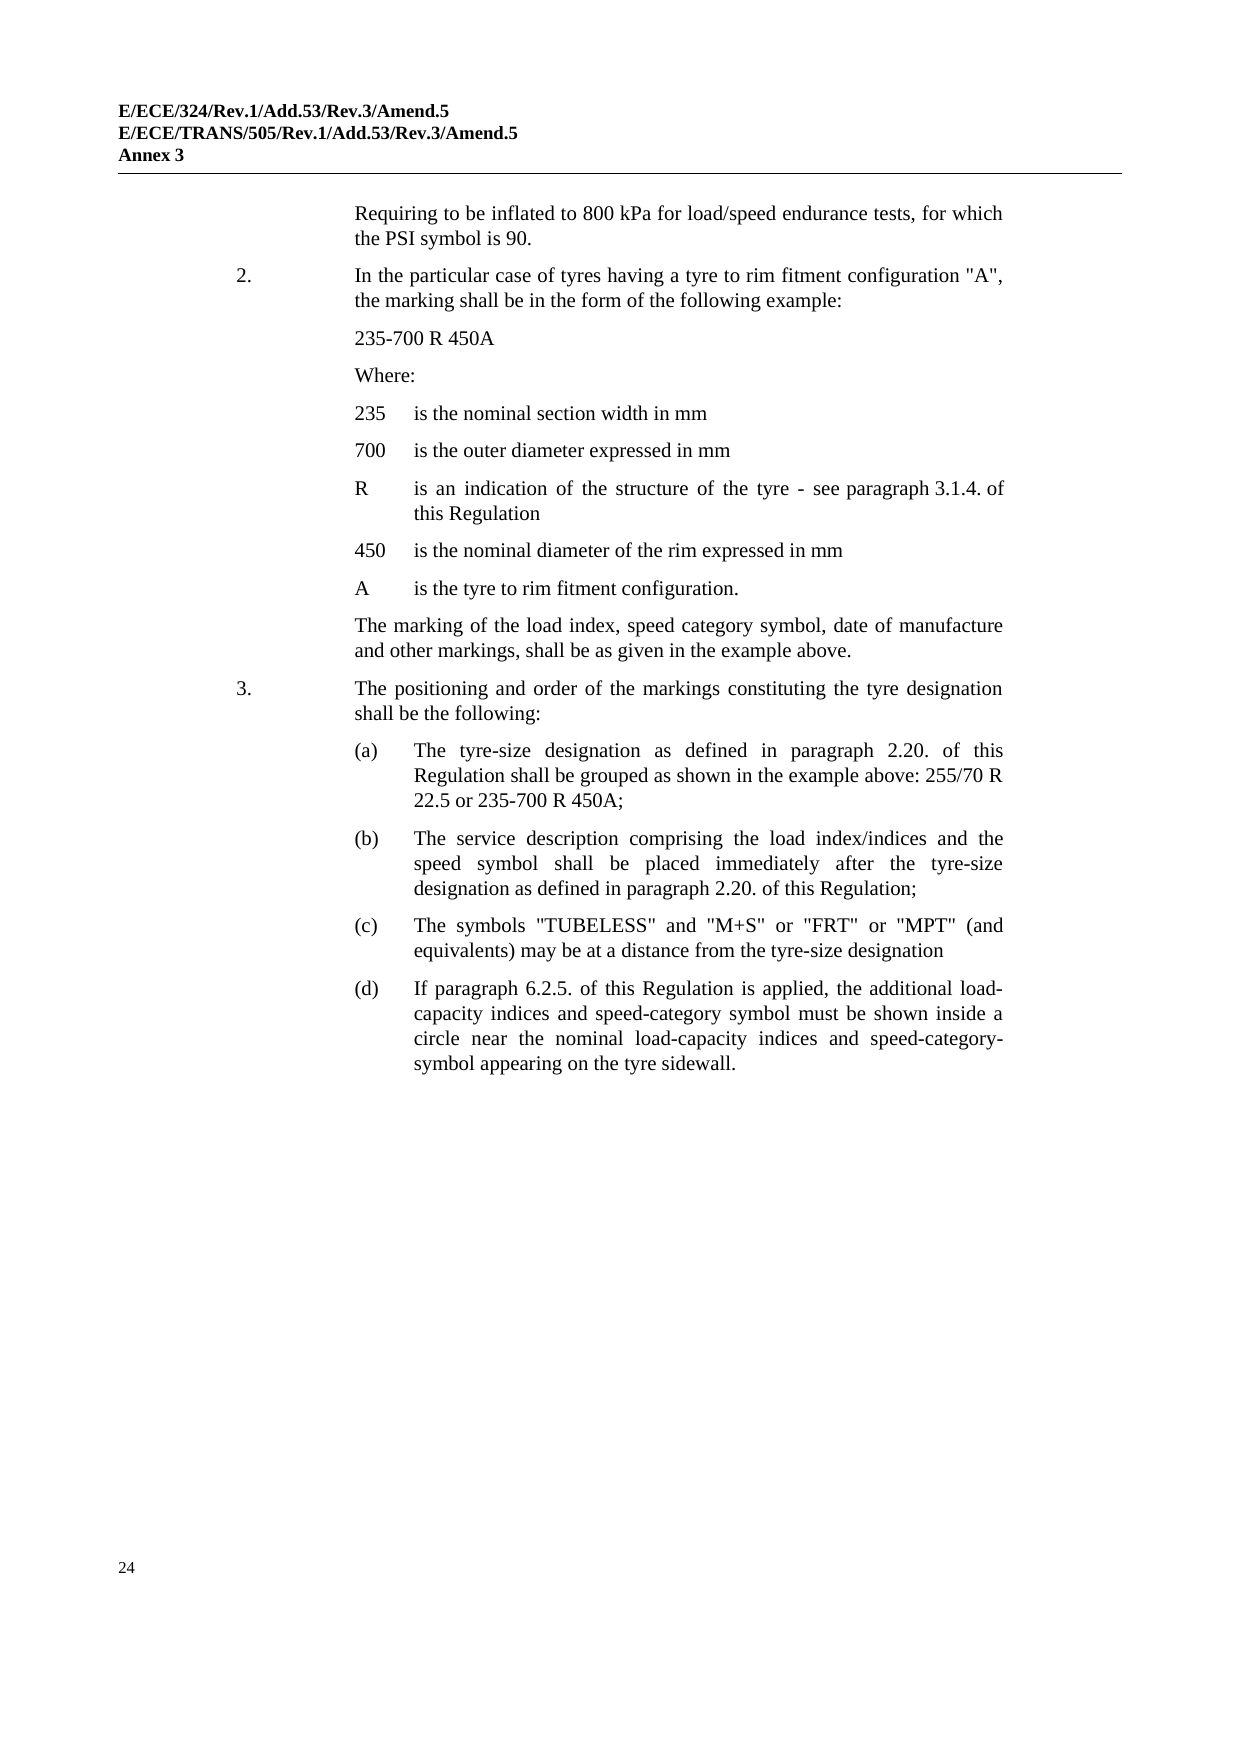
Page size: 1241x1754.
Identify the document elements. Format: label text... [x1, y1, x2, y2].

text A is the tyre to rim fitment configuration. [236, 574, 1004, 599]
text The marking of the load index, speed category symbol, date of manufacture and other markings, shall be as given in the example above. [236, 612, 1004, 662]
text 450 is the nominal diameter of the rim expressed in mm [236, 537, 1004, 562]
text Requiring to be inflated to 800 kPa for load/speed endurance tests, for which the PSI symbol is 90. [236, 199, 1004, 249]
text 235 is the nominal section width in mm [236, 399, 1004, 424]
text (b) The service description comprising the load index/indices and the speed symbol shall be placed immediately after the tyre-size designation as defined in paragraph 2.20. of this Regulation; [354, 824, 1004, 899]
text 2. In the particular case of tyres having a tyre to rim fitment configuration "A", the marking shall be in the form of the following example: [236, 262, 1004, 312]
text 235-700 R 450A [236, 324, 1004, 349]
text R is an indication of the structure of the tyre - see paragraph 3.1.4. of this Regulation [236, 474, 1004, 524]
text 3. The positioning and order of the markings constituting the tyre designation shall be the following: [236, 674, 1004, 724]
text Where: [354, 362, 1004, 387]
text (c) The symbols "TUBELESS" and "M+S" or "FRT" or "MPT" (and equivalents) may be at a distance from the tyre-size designation [354, 912, 1004, 962]
text 700 is the outer diameter expressed in mm [236, 437, 1004, 462]
text (a) The tyre-size designation as defined in paragraph 2.20. of this Regulation shall be grouped as shown in the example above: 255/70 R 22.5 or 235-700 R 450A; [354, 737, 1004, 812]
text (d) If paragraph 6.2.5. of this Regulation is applied, the additional load-capacity indices and speed-category symbol must be shown inside a circle near the nominal load-capacity indices and speed-category-symbol appearing on the tyre sidewall. [354, 974, 1004, 1074]
